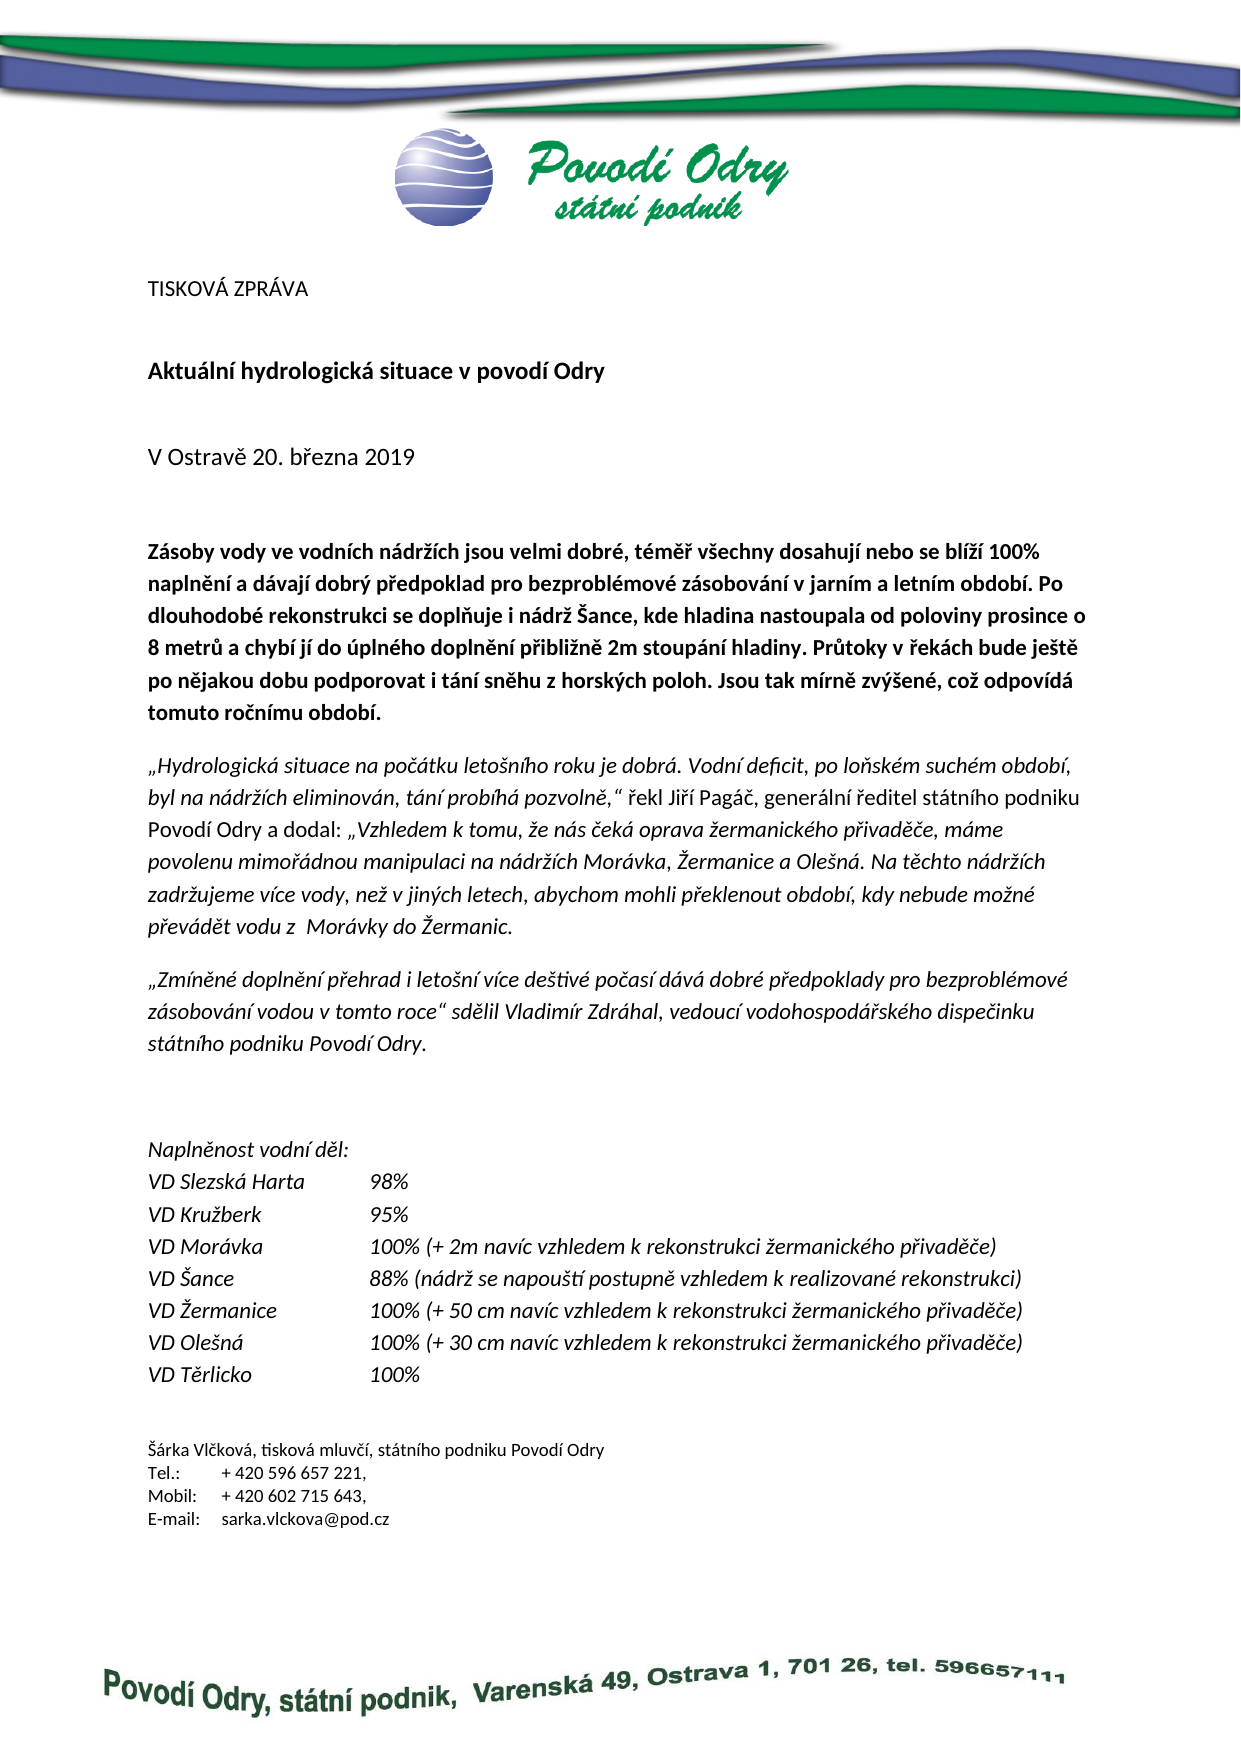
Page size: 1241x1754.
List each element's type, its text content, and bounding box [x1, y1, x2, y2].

text Naplněnost vodní děl: [148, 1135, 1093, 1163]
text VD Morávka 100% (+ 2m navíc vzhledem k rekonstrukci žermanického přivaděče) [148, 1232, 1093, 1260]
text VD Žermanice 100% (+ 50 cm navíc vzhledem k rekonstrukci žermanického přivaděče) [148, 1296, 1093, 1324]
text Mobil: + 420 602 715 643, [148, 1484, 1093, 1507]
text Aktuální hydrologická situace v povodí Odry [148, 355, 1093, 385]
picture [0, 0, 1241, 226]
text VD Olešná 100% (+ 30 cm navíc vzhledem k rekonstrukci žermanického přivaděče) [148, 1328, 1093, 1356]
text VD Šance 88% (nádrž se napouští postupně vzhledem k realizované rekonstrukci) [148, 1264, 1093, 1292]
text „Zmíněné doplnění přehrad i letošní více deštivé počasí dává dobré předpoklady pro bezproblémové zásobování vodou v tomto roce“ sdělil Vladimír Zdráhal, vedoucí vodohospodářského dispečinku státního podniku Povodí Odry. [148, 965, 1093, 1057]
text „Hydrologická situace na počátku letošního roku je dobrá. Vodní deficit, po loňském suchém období, byl na nádržích eliminován, tání probíhá pozvolně,“ řekl Jiří Pagáč, generální ředitel státního podniku Povodí Odry a dodal: „Vzhledem k tomu, že nás čeká oprava žermanického přivaděče, máme povolenu mimořádnou manipulaci na nádržích Morávka, Žermanice a Olešná. Na těchto nádržích zadržujeme více vody, než v jiných letech, abychom mohli překlenout období, kdy nebude možné převádět vodu z Morávky do Žermanic. [148, 751, 1093, 940]
text VD Těrlicko 100% [148, 1361, 1093, 1389]
text Šárka Vlčková, tisková mluvčí, státního podniku Povodí Odry [148, 1439, 1093, 1462]
picture [46, 1567, 1114, 1752]
text E-mail: sarka.vlckova@pod.cz [148, 1507, 1093, 1530]
subtitle TISKOVÁ ZPRÁVA [148, 274, 1093, 302]
text VD Kružberk 95% [148, 1200, 1093, 1228]
text Tel.: + 420 596 657 221, [148, 1462, 1093, 1484]
text Zásoby vody ve vodních nádržích jsou velmi dobré, téměř všechny dosahují nebo se blíží 100% naplnění a dávají dobrý předpoklad pro bezproblémové zásobování v jarním a letním období. Po dlouhodobé rekonstrukci se doplňuje i nádrž Šance, kde hladina nastoupala od poloviny prosince o 8 metrů a chybí jí do úplného doplnění přibližně 2m stoupání hladiny. Průtoky v řekách bude ještě po nějakou dobu podporovat i tání sněhu z horských poloh. Jsou tak mírně zvýšené, což odpovídá tomuto ročnímu období. [148, 537, 1093, 726]
text V Ostravě 20. března 2019 [148, 441, 1093, 471]
text VD Slezská Harta 98% [148, 1167, 1093, 1196]
